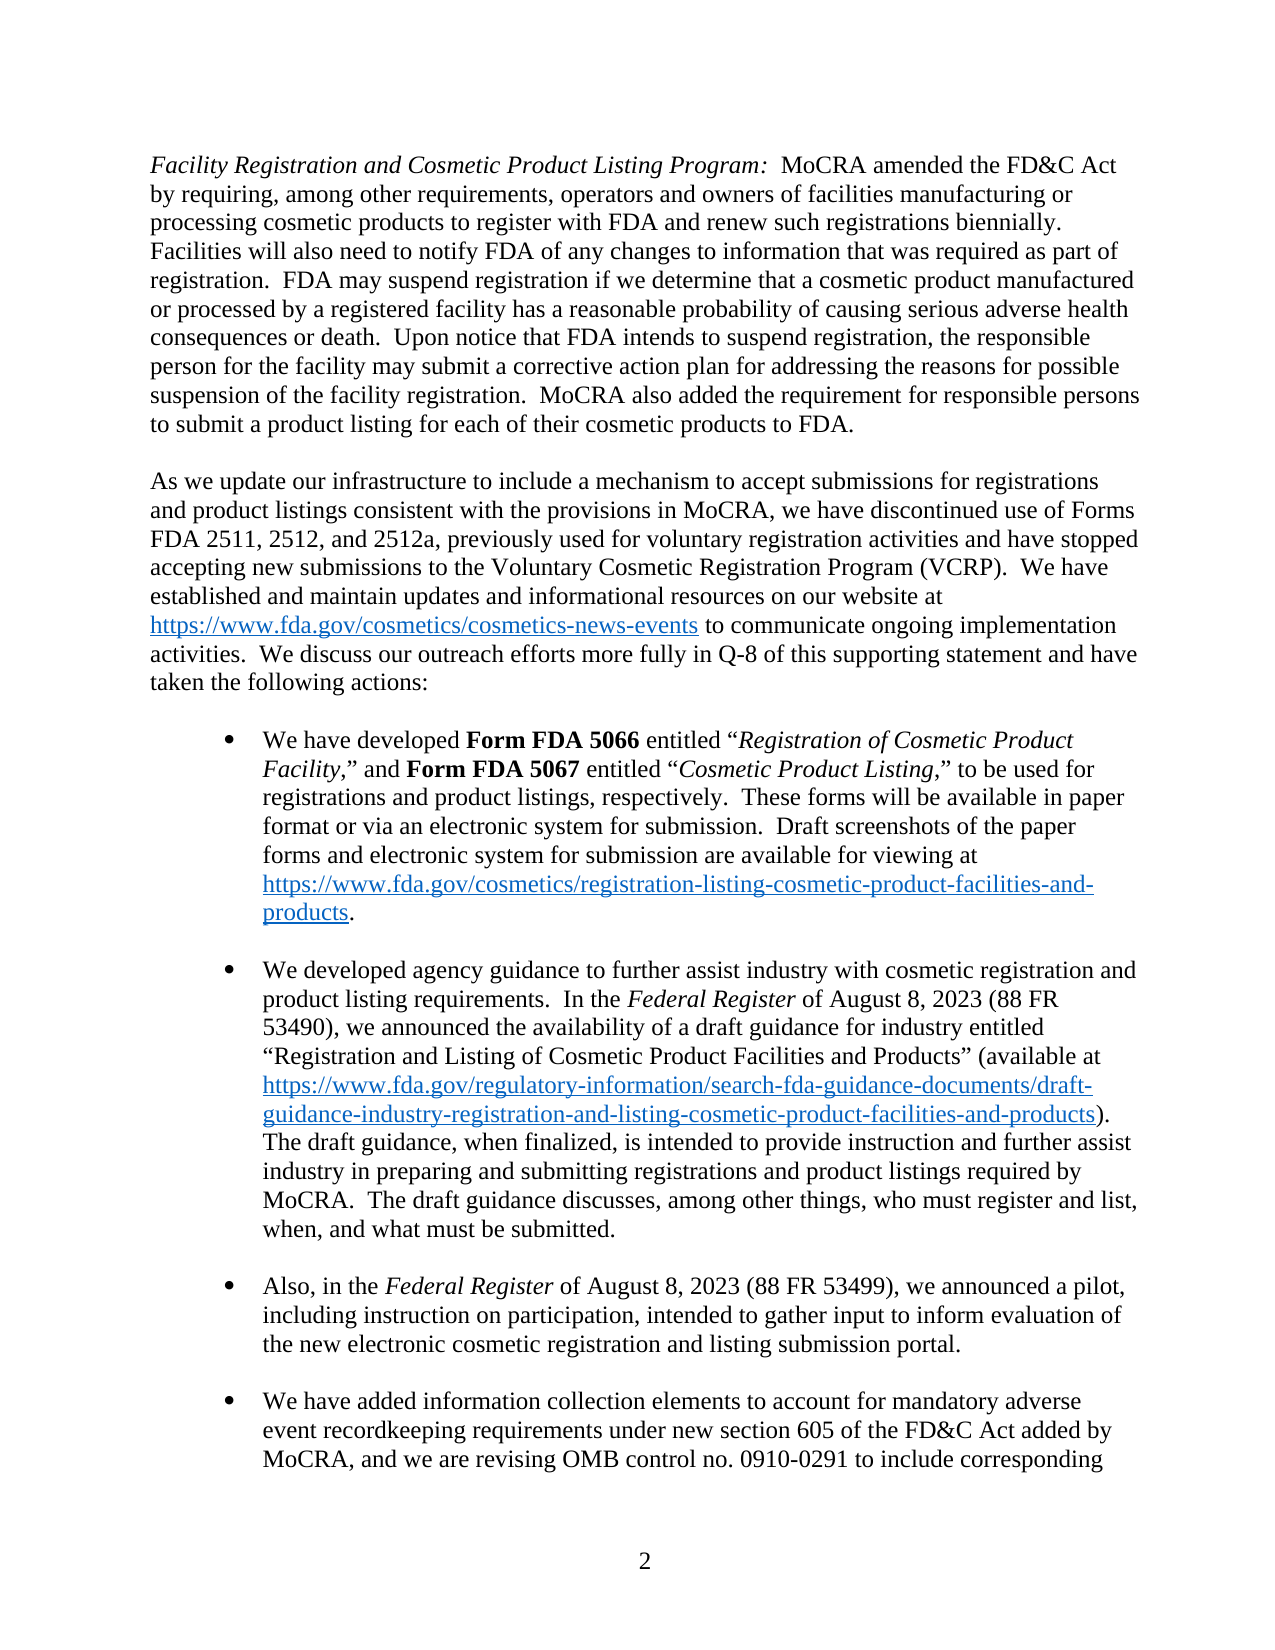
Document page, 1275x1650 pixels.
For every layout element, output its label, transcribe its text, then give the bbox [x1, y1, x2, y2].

text taken the following actions: [150, 667, 1140, 696]
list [225, 1386, 1140, 1472]
text As we update our infrastructure to include a mechanism to accept submissions for registrations and product listings consistent with the provisions in MoCRA, we have discontinued use of Forms FDA 2511, 2512, and 2512a, previously used for voluntary registration activities and have stopped accepting new submissions to the Voluntary Cosmetic Registration Program (VCRP). We have established and maintain updates and informational resources on our website at https://www.fda.gov/cosmetics/cosmetics-news-events to communicate ongoing implementation activities. We discuss our outreach efforts more fully in Q-8 of this supporting statement and have [150, 466, 1140, 667]
list We developed agency guidance to further assist industry with cosmetic registration and product listing requirements. In the Federal Register of August 8, 2023 (88 FR 53490), we announced the availability of a draft guidance for industry entitled “Registration and Listing of Cosmetic Product Facilities and Products” (available at https://www.fda.gov/regulatory-information/search-fda-guidance-documents/draft-guidance-industry-registration-and-listing-cosmetic-product-facilities-and-products). The draft guidance, when finalized, is intended to provide instruction and further assist industry in preparing and submitting registrations and product listings required by MoCRA. The draft guidance discusses, among other things, who must register and list, when, and what must be submitted. [225, 955, 1140, 1242]
list Also, in the Federal Register of August 8, 2023 (88 FR 53499), we announced a pilot, including instruction on participation, intended to gather input to inform evaluation of the new electronic cosmetic registration and listing submission portal. [225, 1271, 1140, 1357]
text Facility Registration and Cosmetic Product Listing Program: MoCRA amended the FD&C Act by requiring, among other requirements, operators and owners of facilities manufacturing or processing cosmetic products to register with FDA and renew such registrations biennially. Facilities will also need to notify FDA of any changes to information that was required as part of registration. FDA may suspend registration if we determine that a cosmetic product manufactured or processed by a registered facility has a reasonable probability of causing serious adverse health consequences or death. Upon notice that FDA intends to suspend registration, the responsible person for the facility may submit a corrective action plan for addressing the reasons for possible suspension of the facility registration. MoCRA also added the requirement for responsible persons to submit a product listing for each of their cosmetic products to FDA. [150, 150, 1140, 437]
list We have developed Form FDA 5066 entitled “Registration of Cosmetic Product Facility,” and Form FDA 5067 entitled “Cosmetic Product Listing,” to be used for registrations and product listings, respectively. These forms will be available in paper format or via an electronic system for submission. Draft screenshots of the paper forms and electronic system for submission are available for viewing at https://www.fda.gov/cosmetics/registration-listing-cosmetic-product-facilities-and-products. [225, 725, 1140, 926]
